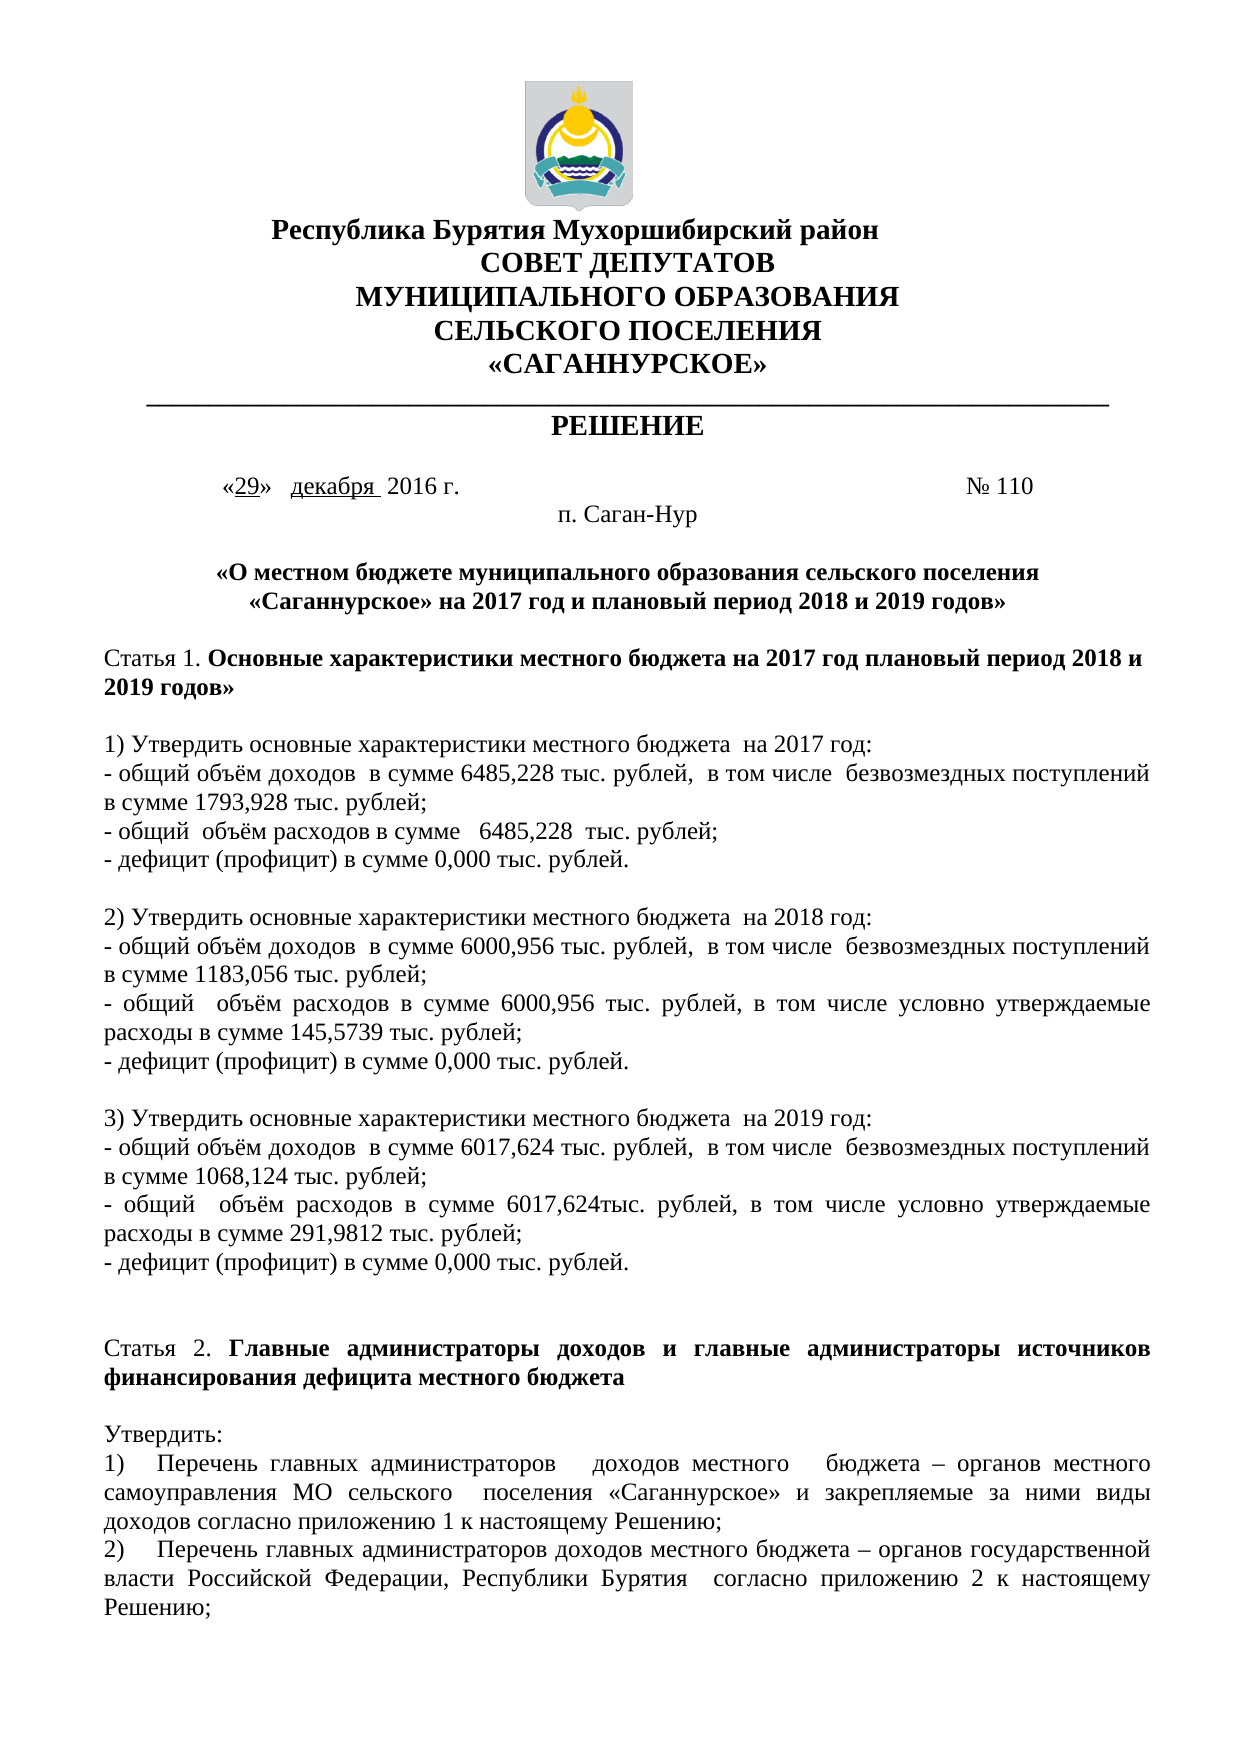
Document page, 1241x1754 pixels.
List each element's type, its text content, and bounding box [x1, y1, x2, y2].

text МУНИЦИПАЛЬНОГО ОБРАЗОВАНИЯ [103, 279, 1152, 313]
text Республика Бурятия Мухоршибирский район [103, 212, 1152, 246]
picture [525, 81, 633, 210]
text Статья 1. Основные характеристики местного бюджета на 2017 год плановый период 2018 и 2019 годов» [103, 643, 1152, 701]
text 3) Утвердить основные характеристики местного бюджета на 2019 год: [103, 1103, 1152, 1132]
text - общий объём расходов в сумме 6485,228 тыс. рублей; [103, 816, 1152, 844]
text СЕЛЬСКОГО ПОСЕЛЕНИЯ [103, 313, 1152, 346]
text РЕШЕНИЕ [103, 408, 1152, 442]
text п. Саган-Нур [103, 499, 1152, 528]
text - дефицит (профицит) в сумме 0,000 тыс. рублей. [103, 1046, 1152, 1074]
text Статья 2. Главные администраторы доходов и главные администраторы источников финансирования дефицита местного бюджета [103, 1333, 1152, 1391]
text «29» декабря 2016 г. № 110 [103, 471, 1152, 499]
text 1) Утвердить основные характеристики местного бюджета на 2017 год: [103, 729, 1152, 758]
text - дефицит (профицит) в сумме 0,000 тыс. рублей. [103, 1247, 1152, 1276]
text _____________________________________________________________________________ [103, 380, 1152, 408]
text «Саганнурское» на 2017 год и плановый период 2018 и 2019 годов» [103, 586, 1152, 614]
text СОВЕТ ДЕПУТАТОВ [103, 246, 1152, 279]
text - общий объём расходов в сумме 6017,624тыс. рублей, в том числе условно утверждаемые расходы в сумме 291,9812 тыс. рублей; [103, 1189, 1152, 1247]
list Перечень главных администраторов доходов местного бюджета – органов местного самоуправления МО сельского поселения «Саганнурское» и закрепляемые за ними виды доходов согласно приложению 1 к настоящему Решению; [103, 1448, 1152, 1534]
text 2) Утвердить основные характеристики местного бюджета на 2018 год: [103, 902, 1152, 931]
text - общий объём расходов в сумме 6000,956 тыс. рублей, в том числе условно утверждаемые расходы в сумме 145,5739 тыс. рублей; [103, 988, 1152, 1046]
text - общий объём доходов в сумме 6017,624 тыс. рублей, в том числе безвозмездных поступлений в сумме 1068,124 тыс. рублей; [103, 1132, 1152, 1189]
text - общий объём доходов в сумме 6485,228 тыс. рублей, в том числе безвозмездных поступлений в сумме 1793,928 тыс. рублей; [103, 758, 1152, 816]
text «О местном бюджете муниципального образования сельского поселения [103, 557, 1152, 586]
list Перечень главных администраторов доходов местного бюджета – органов государственной власти Российской Федерации, Республики Бурятия согласно приложению 2 к настоящему Решению; [103, 1534, 1152, 1621]
text «САГАННУРСКОЕ» [103, 346, 1152, 380]
text - дефицит (профицит) в сумме 0,000 тыс. рублей. [103, 844, 1152, 873]
text Утвердить: [103, 1419, 1152, 1448]
text - общий объём доходов в сумме 6000,956 тыс. рублей, в том числе безвозмездных поступлений в сумме 1183,056 тыс. рублей; [103, 931, 1152, 988]
